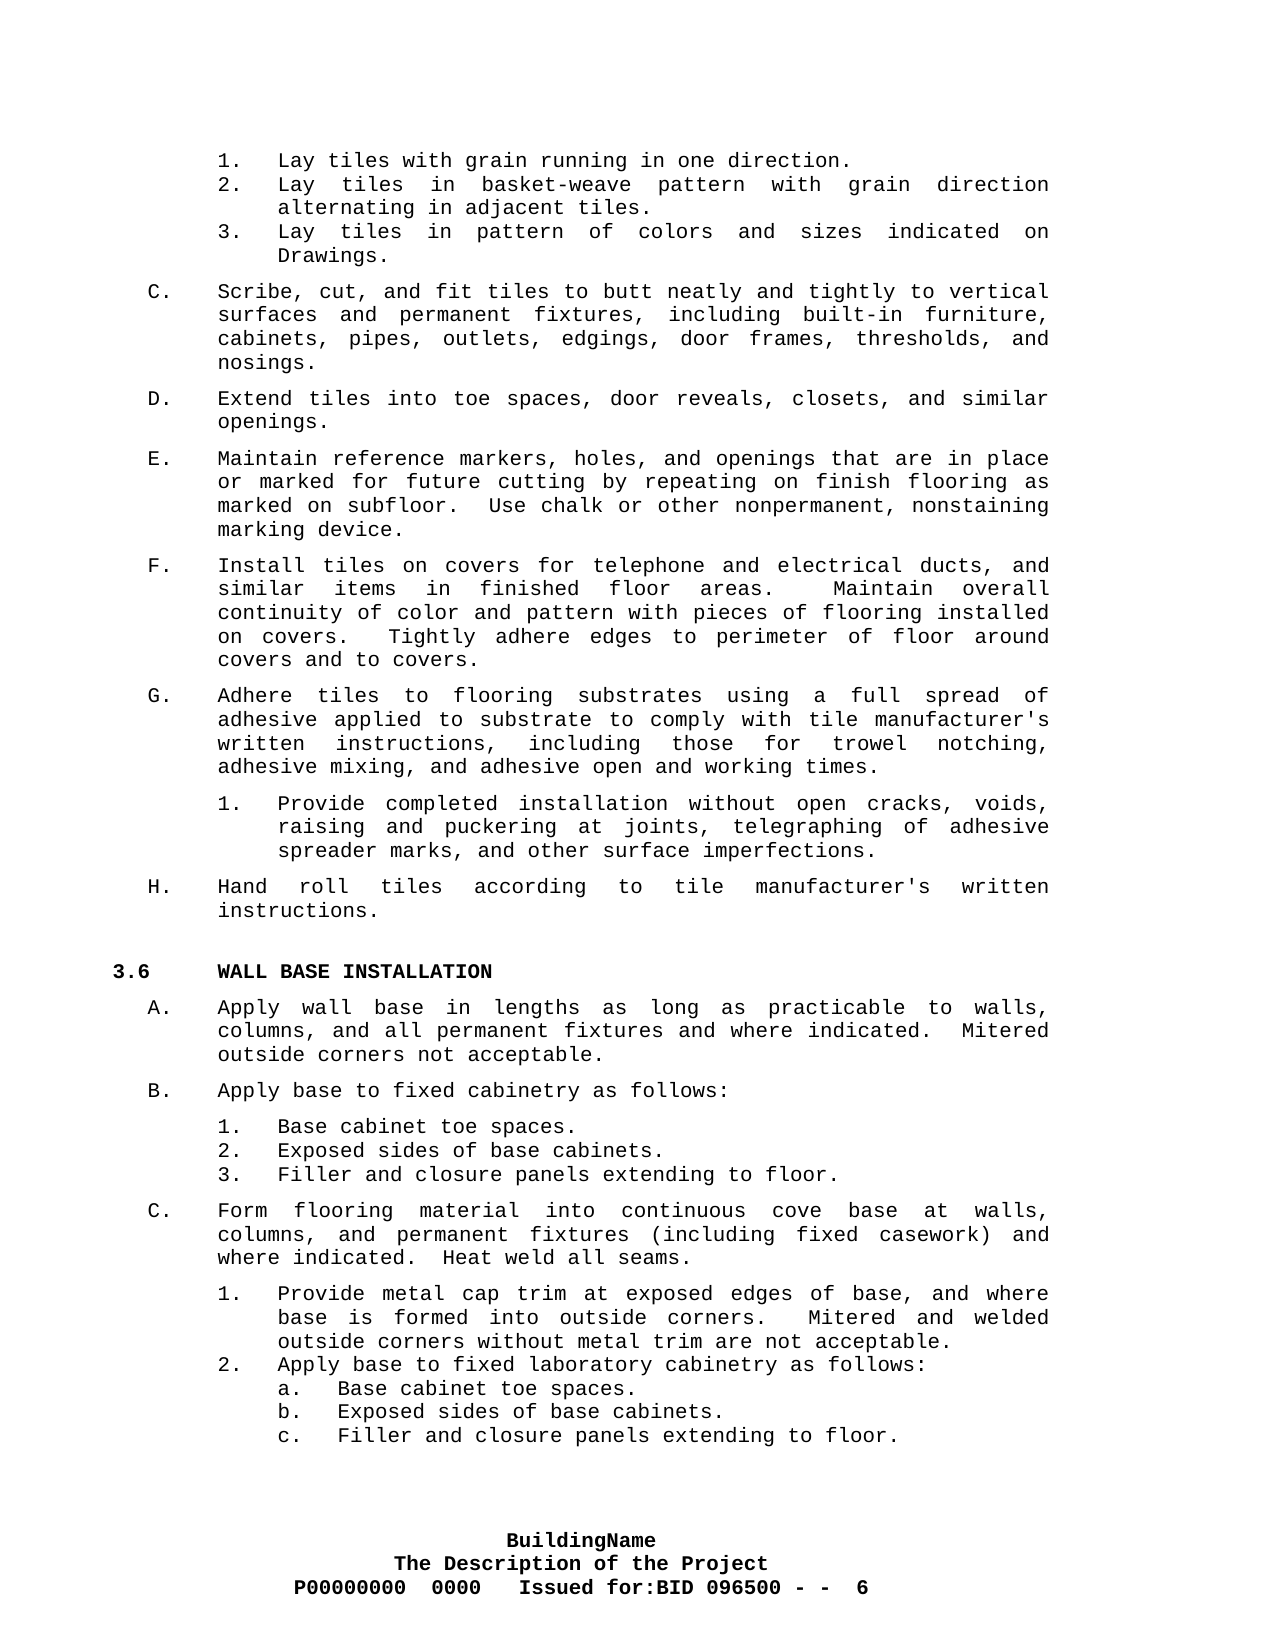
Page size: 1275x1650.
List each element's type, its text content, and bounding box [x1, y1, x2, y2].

text Extend tiles into toe spaces, door reveals, closets, and similar openings. [172, 388, 1050, 435]
text Apply wall base in lengths as long as practicable to walls, columns, and all permanent fixtures and where indicated. Mitered outside corners not acceptable. [172, 997, 1050, 1068]
text Filler and closure panels extending to floor. [277, 1425, 1050, 1449]
text Filler and closure panels extending to floor. [217, 1164, 1050, 1187]
text Maintain reference markers, holes, and openings that are in place or marked for future cutting by repeating on finish flooring as marked on subfloor. Use chalk or other nonpermanent, nonstaining marking device. [172, 448, 1050, 542]
text Form flooring material into continuous cove base at walls, columns, and permanent fixtures (including fixed casework) and where indicated. Heat weld all seams. [172, 1200, 1050, 1271]
text Scribe, cut, and fit tiles to butt neatly and tightly to vertical surfaces and permanent fixtures, including built-in furniture, cabinets, pipes, outlets, edgings, door frames, thresholds, and nosings. [172, 281, 1050, 375]
text Apply base to fixed cabinetry as follows: [172, 1080, 1050, 1104]
text Lay tiles in pattern of colors and sizes indicated on Drawings. [217, 221, 1050, 268]
text Lay tiles in basket-weave pattern with grain direction alternating in adjacent tiles. [217, 174, 1050, 221]
text Base cabinet toe spaces. [277, 1378, 1050, 1402]
text WALL BASE INSTALLATION [112, 961, 1050, 984]
text Provide completed installation without open cracks, voids, raising and puckering at joints, telegraphing of adhesive spreader marks, and other surface imperfections. [217, 792, 1050, 863]
text Lay tiles with grain running in one direction. [217, 150, 1050, 174]
text Adhere tiles to flooring substrates using a full spread of adhesive applied to substrate to comply with tile manufacturer's written instructions, including those for trowel notching, adhesive mixing, and adhesive open and working times. [172, 685, 1050, 780]
text Base cabinet toe spaces. [217, 1116, 1050, 1140]
text Exposed sides of base cabinets. [217, 1140, 1050, 1164]
text Hand roll tiles according to tile manufacturer's written instructions. [172, 876, 1050, 923]
text Apply base to fixed laboratory cabinetry as follows: [217, 1354, 1050, 1378]
text Provide metal cap trim at exposed edges of base, and where base is formed into outside corners. Mitered and welded outside corners without metal trim are not acceptable. [217, 1283, 1050, 1354]
text Exposed sides of base cabinets. [277, 1402, 1050, 1425]
text Install tiles on covers for telephone and electrical ducts, and similar items in finished floor areas. Maintain overall continuity of color and pattern with pieces of flooring installed on covers. Tightly adhere edges to perimeter of floor around covers and to covers. [172, 555, 1050, 673]
